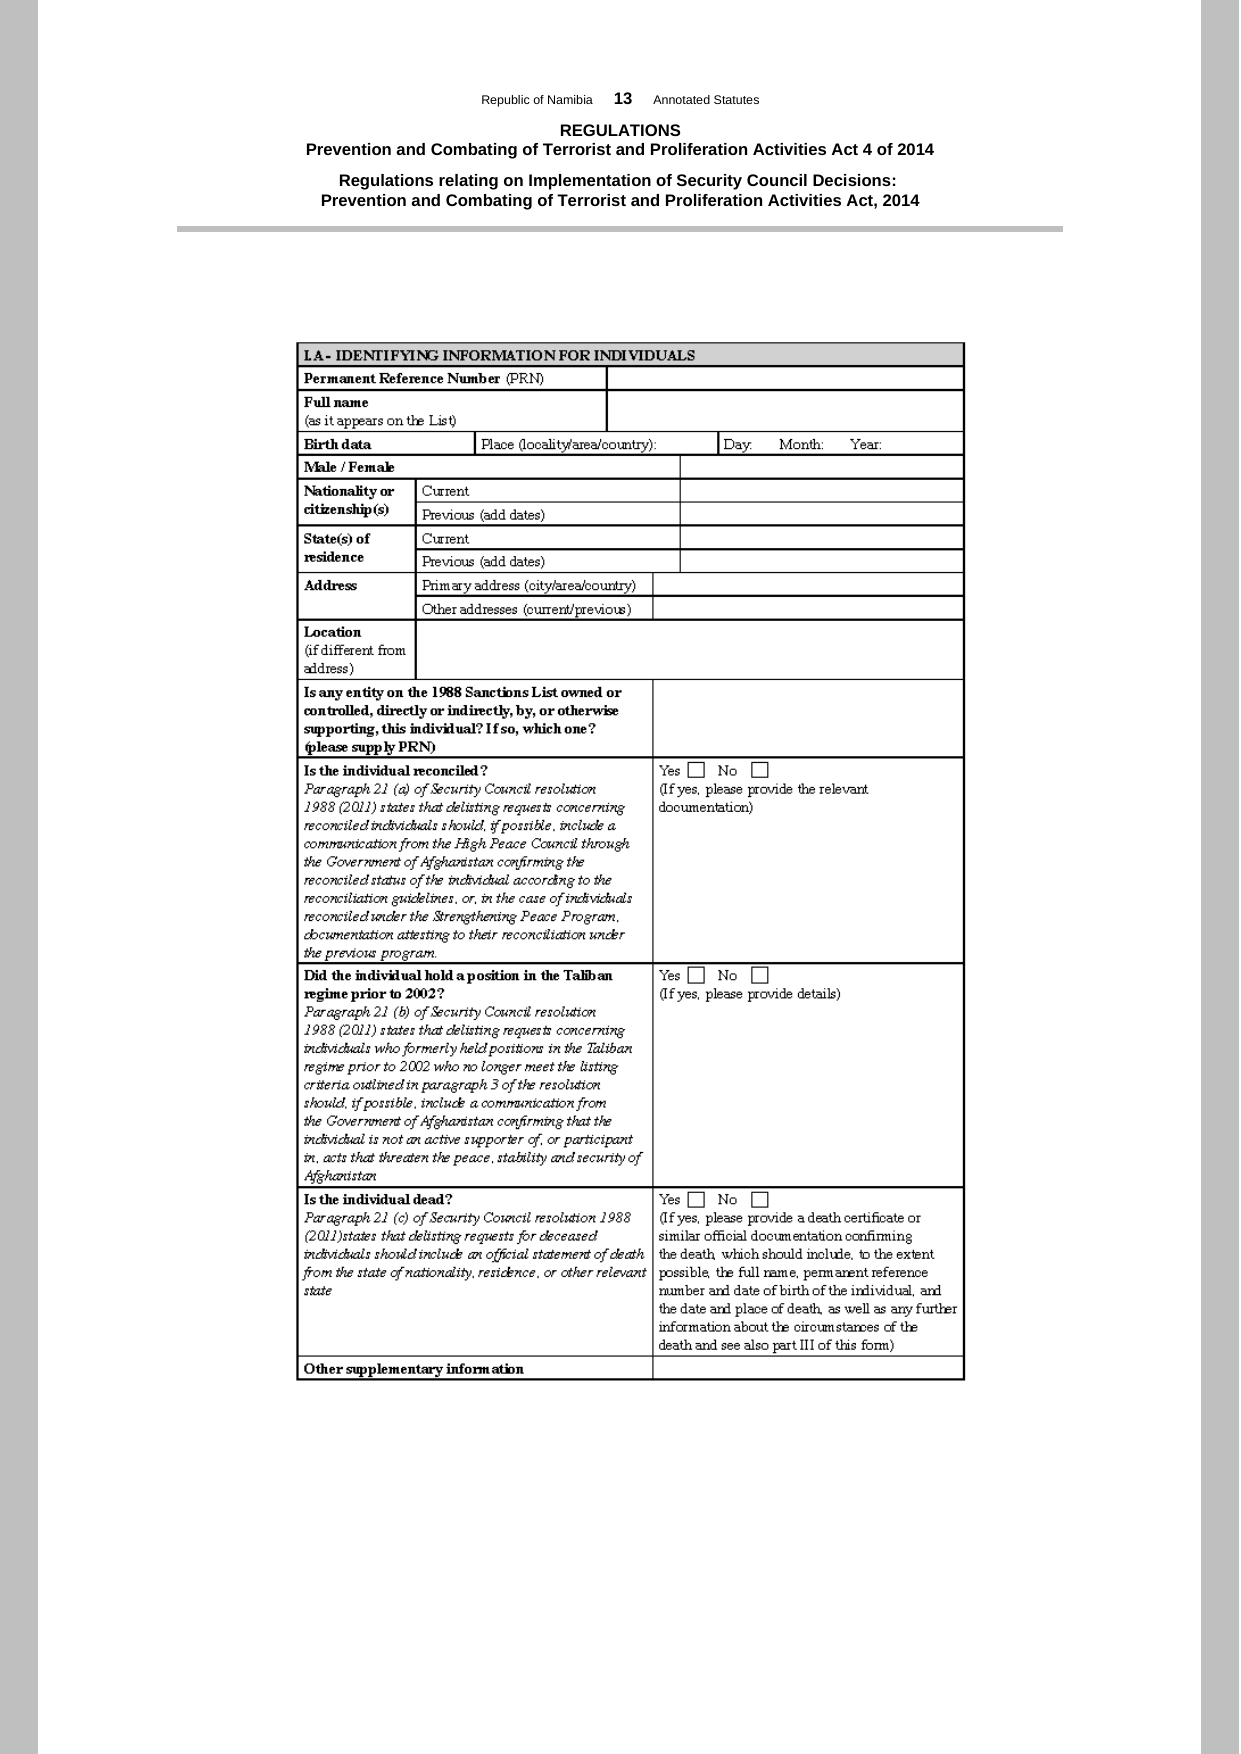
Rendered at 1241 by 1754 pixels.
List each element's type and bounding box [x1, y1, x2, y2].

picture [177, 265, 1063, 1525]
